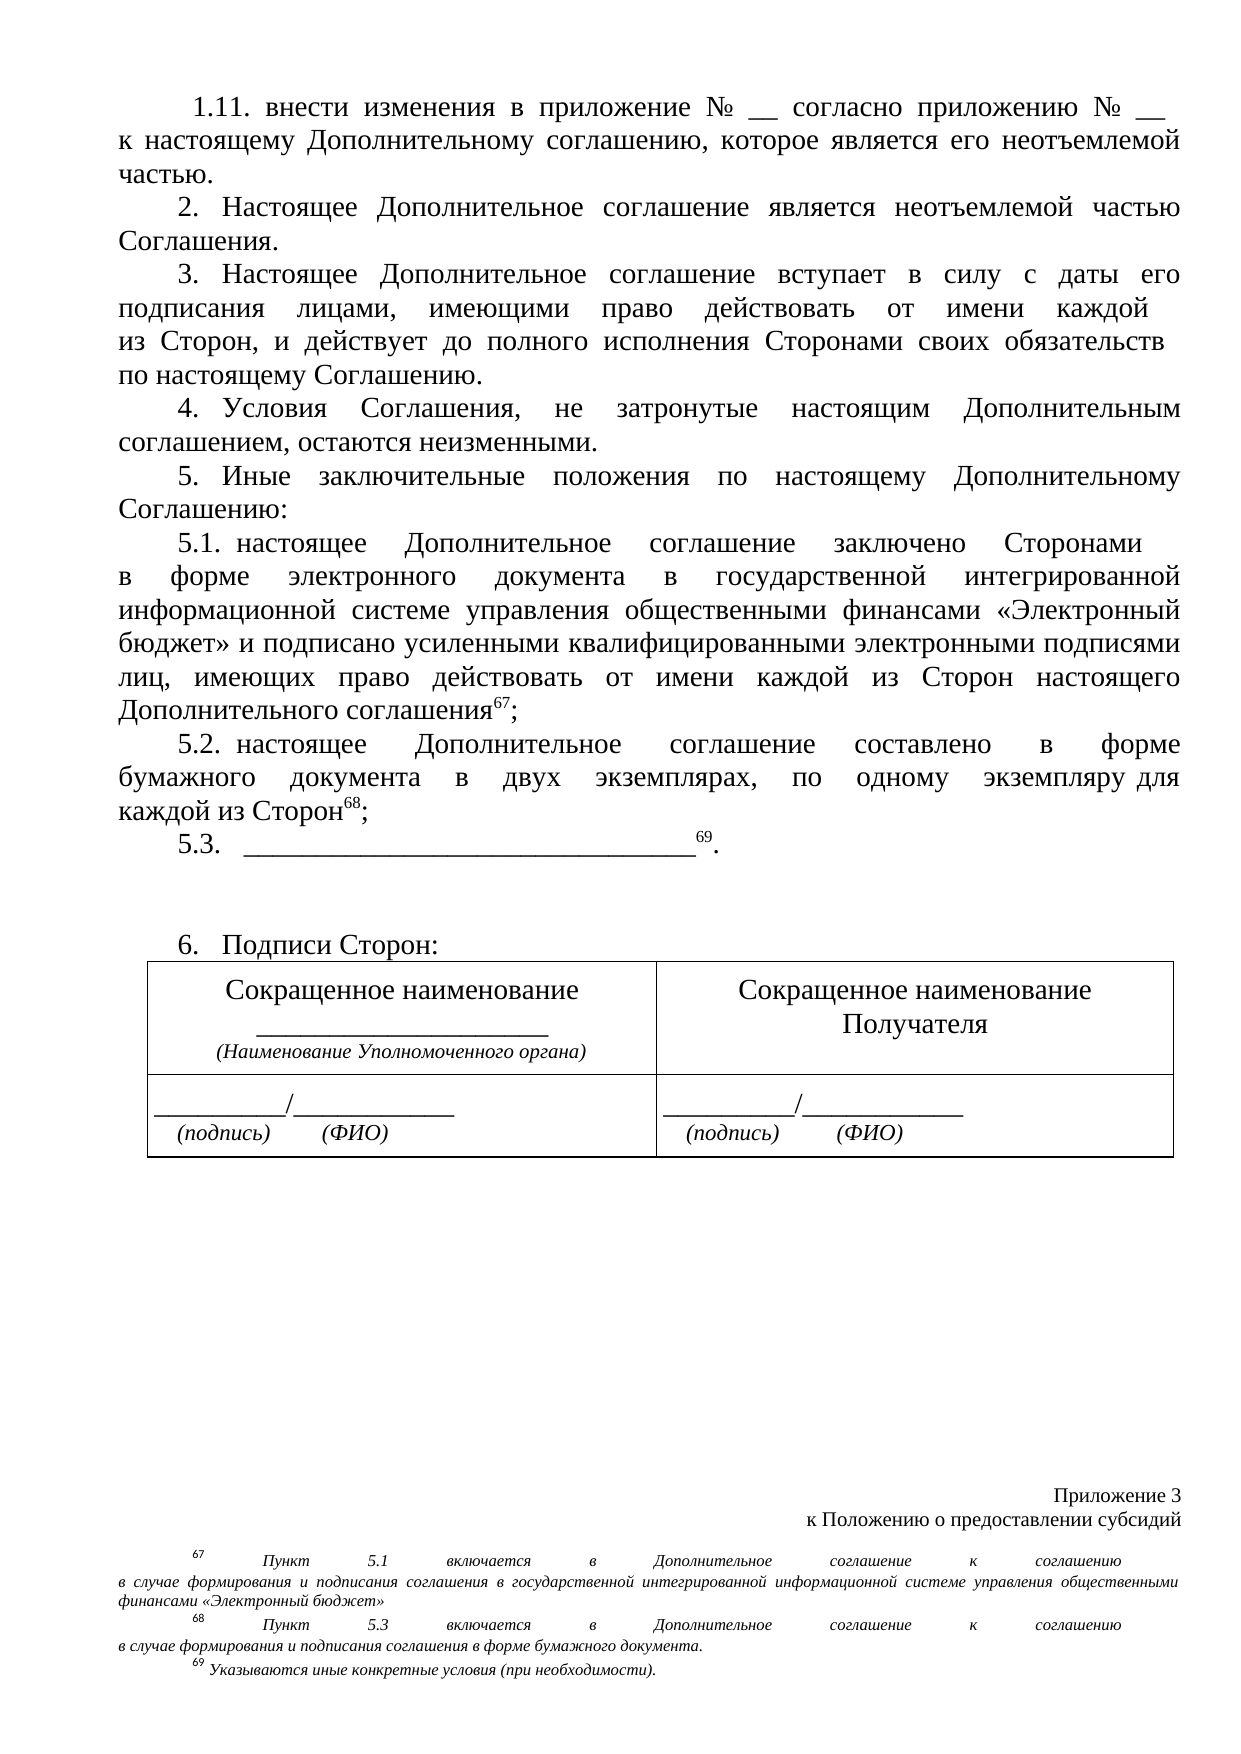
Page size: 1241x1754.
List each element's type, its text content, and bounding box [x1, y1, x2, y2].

list Настоящее Дополнительное соглашение вступает в силу с даты его подписания лицами, имеющими право действовать от имени каждой из Сторон, и действует до полного исполнения Сторонами своих обязательств по настоящему Соглашению. [118, 256, 1181, 391]
list Настоящее Дополнительное соглашение является неотъемлемой частью Соглашения. [118, 189, 1181, 256]
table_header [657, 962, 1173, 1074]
list настоящее Дополнительное соглашение заключено Сторонами в форме электронного документа в государственной интегрированной информационной системе управления общественными финансами «Электронный бюджет» и подписано усиленными квалифицированными электронными подписями лиц, имеющих право действовать от имени каждой из Сторон настоящего Дополнительного соглашения; [118, 525, 1181, 726]
list _______________________________. [118, 827, 1181, 860]
text Приложение 3 [59, 1483, 1181, 1507]
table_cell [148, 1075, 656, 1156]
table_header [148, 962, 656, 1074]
list Условия Соглашения, не затронутые настоящим Дополнительным соглашением, остаются неизменными. [118, 391, 1181, 458]
list Иные заключительные положения по настоящему Дополнительному Соглашению: [118, 458, 1181, 525]
list Подписи Сторон: [118, 927, 1181, 961]
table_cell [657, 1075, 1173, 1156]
text 1.11. внести изменения в приложение № __ согласно приложению № __ к настоящему Дополнительному соглашению, которое является его неотъемлемой частью. [118, 89, 1181, 189]
text к Положению о предоставлении субсидий [59, 1507, 1181, 1531]
list настоящее Дополнительное соглашение составлено в форме бумажного документа в двух экземплярах, по одному экземпляру для каждой из Сторон; [118, 726, 1181, 827]
